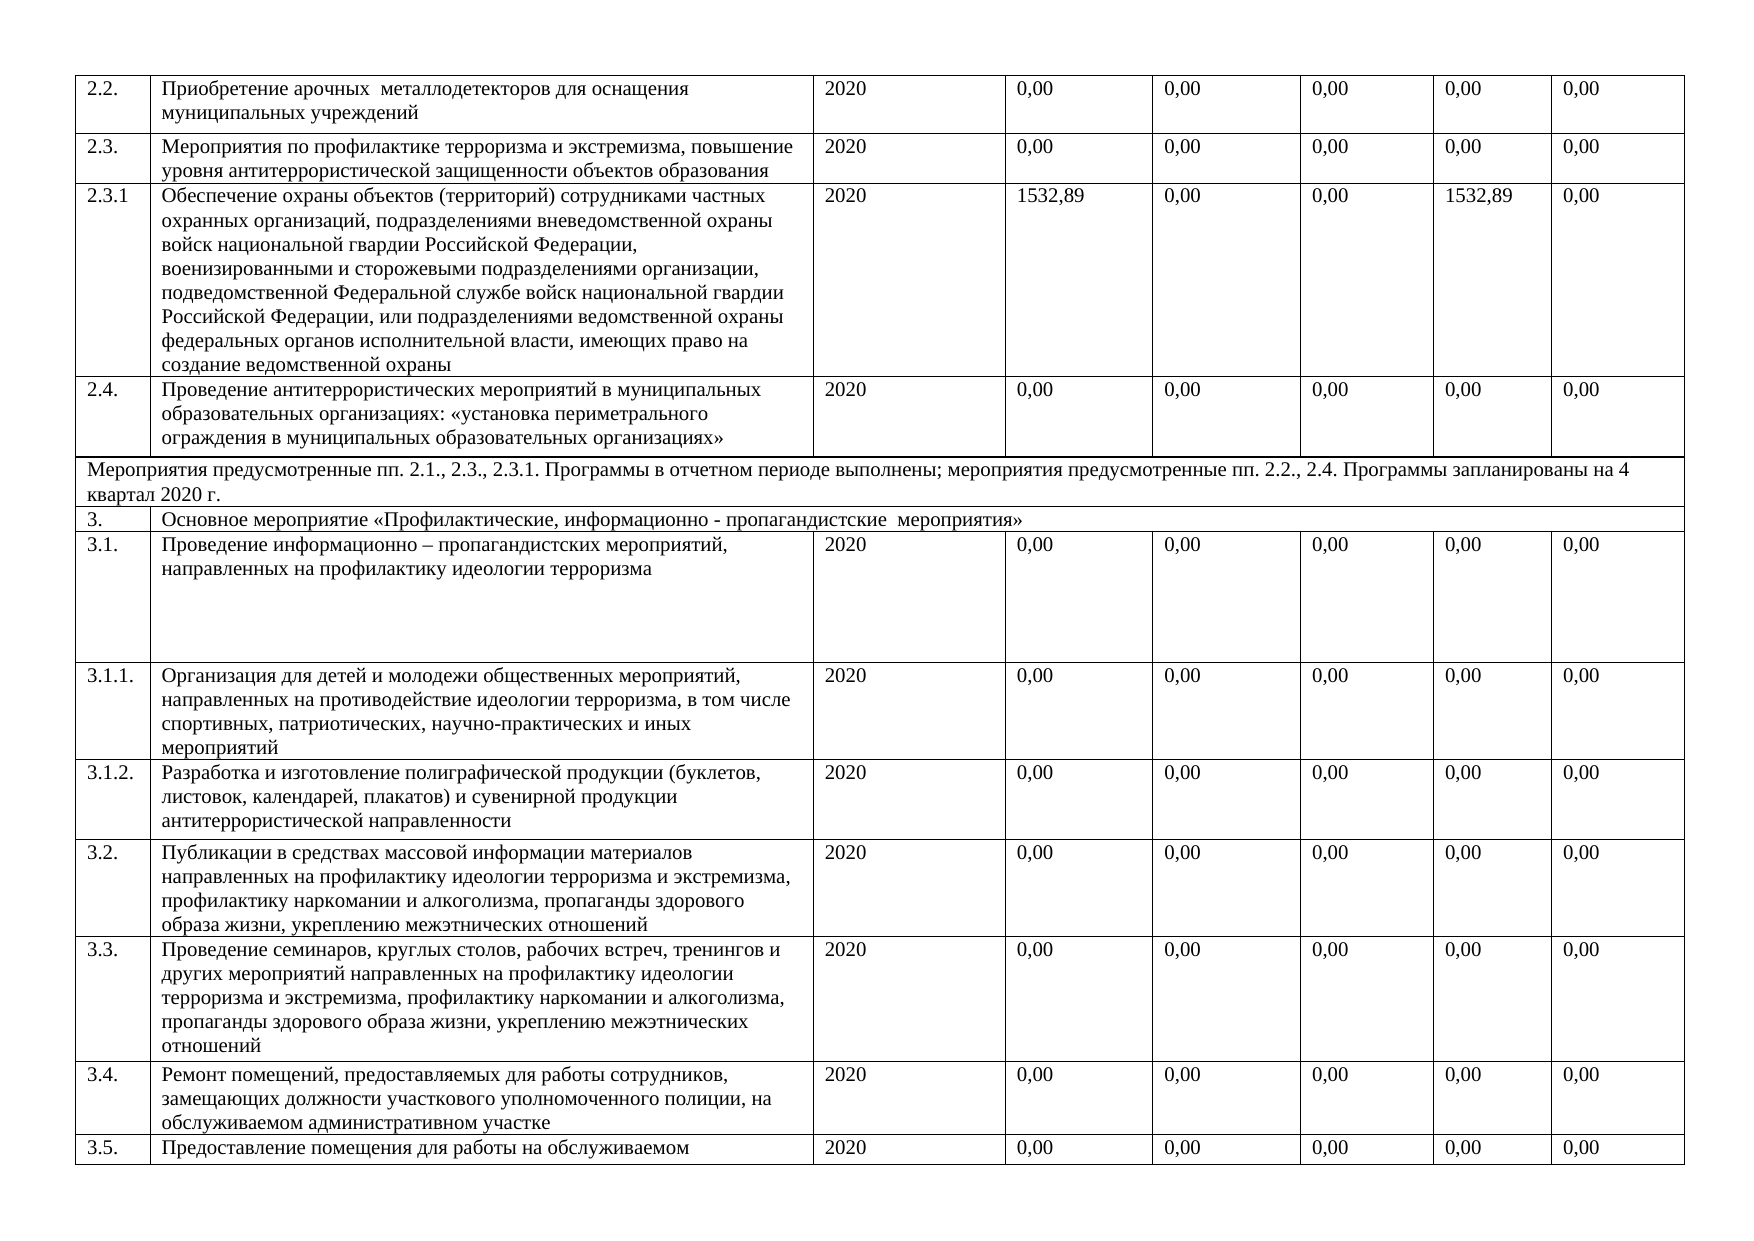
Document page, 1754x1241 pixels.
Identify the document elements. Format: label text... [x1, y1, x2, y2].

table_cell 2020 [814, 840, 1005, 936]
table_cell Публикации в средствах массовой информации материалов направленных на профилактику идеологии терроризма и экстремизма, профилактику наркомании и алкоголизма, пропаганды здорового образа жизни, укреплению межэтнических отношений [151, 840, 813, 936]
table_cell 0,00 [1552, 184, 1684, 376]
table_cell 0,00 [1301, 937, 1433, 1061]
table_cell 0,00 [1006, 840, 1152, 936]
table_cell 2020 [814, 663, 1005, 759]
table_cell 2020 [814, 134, 1005, 182]
table_cell Разработка и изготовление полиграфической продукции (буклетов, листовок, календарей, плакатов) и сувенирной продукции антитеррористической направленности [151, 760, 813, 838]
table_cell 0,00 [1434, 937, 1551, 1061]
table_cell 0,00 [1434, 532, 1551, 662]
table_cell Мероприятия по профилактике терроризма и экстремизма, повышение уровня антитеррористической защищенности объектов образования [151, 134, 813, 182]
table_cell 0,00 [1434, 377, 1551, 456]
table_cell 0,00 [1434, 1062, 1551, 1134]
table_cell 0,00 [1006, 1062, 1152, 1134]
table_cell 2020 [814, 184, 1005, 376]
table_cell 0,00 [1552, 134, 1684, 182]
table_cell 0,00 [1301, 760, 1433, 838]
table_cell 1532,89 [1006, 184, 1152, 376]
table_cell 0,00 [1301, 134, 1433, 182]
table_cell 2020 [814, 532, 1005, 662]
table_cell 0,00 [1552, 1135, 1684, 1164]
table_cell 3.4. [76, 1062, 150, 1134]
table_cell 2020 [814, 377, 1005, 456]
table_cell 2020 [814, 760, 1005, 838]
table_cell 0,00 [1153, 840, 1300, 936]
table_cell Организация для детей и молодежи общественных мероприятий, направленных на противодействие идеологии терроризма, в том числе спортивных, патриотических, научно-практических и иных мероприятий [151, 663, 813, 759]
table_cell 0,00 [1434, 840, 1551, 936]
table_cell Приобретение арочных металлодетекторов для оснащения муниципальных учреждений [151, 76, 813, 133]
table_cell 0,00 [1301, 840, 1433, 936]
table_cell 3. [76, 507, 150, 531]
table_cell 0,00 [1153, 377, 1300, 456]
table_cell 0,00 [1006, 377, 1152, 456]
table_cell 0,00 [1006, 760, 1152, 838]
table_cell 0,00 [1434, 663, 1551, 759]
table_cell Мероприятия предусмотренные пп. 2.1., 2.3., 2.3.1. Программы в отчетном периоде выполнены; мероприятия предусмотренные пп. 2.2., 2.4. Программы запланированы на 4 квартал 2020 г. [76, 458, 1684, 506]
table_cell 0,00 [1301, 532, 1433, 662]
table_cell 0,00 [1006, 76, 1152, 133]
table_cell 0,00 [1153, 1135, 1300, 1164]
table_cell 0,00 [1552, 1062, 1684, 1134]
table_cell 3.1. [76, 532, 150, 662]
table_cell 0,00 [1434, 760, 1551, 838]
table_cell 0,00 [1301, 76, 1433, 133]
table_cell 0,00 [1301, 377, 1433, 456]
table_cell 0,00 [1552, 377, 1684, 456]
table_cell Обеспечение охраны объектов (территорий) сотрудниками частных охранных организаций, подразделениями вневедомственной охраны войск национальной гвардии Российской Федерации, военизированными и сторожевыми подразделениями организации, подведомственной Федеральной службе войск национальной гвардии Российской Федерации, или подразделениями ведомственной охраны федеральных органов исполнительной власти, имеющих право на создание ведомственной охраны [151, 184, 813, 376]
table_cell 0,00 [1006, 937, 1152, 1061]
table_cell Проведение антитеррористических мероприятий в муниципальных образовательных организациях: «установка периметрального ограждения в муниципальных образовательных организациях» [151, 377, 813, 456]
table_cell 0,00 [1301, 663, 1433, 759]
table_cell Основное мероприятие «Профилактические, информационно - пропагандистские мероприятия» [151, 507, 1684, 531]
table_cell 2020 [814, 1062, 1005, 1134]
table_cell 0,00 [1552, 663, 1684, 759]
table_cell 0,00 [1552, 840, 1684, 936]
table_cell 0,00 [1434, 76, 1551, 133]
table_cell 0,00 [1006, 663, 1152, 759]
table_cell 1532,89 [1434, 184, 1551, 376]
table_cell 0,00 [1153, 532, 1300, 662]
table_cell 0,00 [1552, 76, 1684, 133]
table_cell 0,00 [1552, 760, 1684, 838]
table_cell 2020 [814, 76, 1005, 133]
table_cell 2020 [814, 1135, 1005, 1164]
table_cell 3.1.1. [76, 663, 150, 759]
table_cell 3.1.2. [76, 760, 150, 838]
table_cell 2.2. [76, 76, 150, 133]
table_cell 3.5. [76, 1135, 150, 1164]
table_cell 0,00 [1153, 184, 1300, 376]
table_cell 0,00 [1434, 1135, 1551, 1164]
table_cell 2.3. [76, 134, 150, 182]
table_cell 0,00 [1301, 1062, 1433, 1134]
table_cell 0,00 [1434, 134, 1551, 182]
table_cell 2.4. [76, 377, 150, 456]
table_cell 0,00 [1153, 760, 1300, 838]
table_cell Проведение информационно – пропагандистских мероприятий, направленных на профилактику идеологии терроризма [151, 532, 813, 662]
table_cell 3.3. [76, 937, 150, 1061]
table_cell 0,00 [1006, 532, 1152, 662]
table_cell 0,00 [1006, 1135, 1152, 1164]
table_cell Проведение семинаров, круглых столов, рабочих встреч, тренингов и других мероприятий направленных на профилактику идеологии терроризма и экстремизма, профилактику наркомании и алкоголизма, пропаганды здорового образа жизни, укреплению межэтнических отношений [151, 937, 813, 1061]
table_cell 0,00 [1301, 184, 1433, 376]
table_cell 0,00 [1153, 76, 1300, 133]
table_cell 3.2. [76, 840, 150, 936]
table_cell 0,00 [1552, 937, 1684, 1061]
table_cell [151, 1135, 813, 1164]
table_cell 2.3.1 [76, 184, 150, 376]
table_cell 0,00 [1006, 134, 1152, 182]
table_cell 0,00 [1153, 134, 1300, 182]
table_cell 0,00 [1552, 532, 1684, 662]
table_cell 0,00 [1153, 663, 1300, 759]
table_cell 0,00 [1301, 1135, 1433, 1164]
table_cell 0,00 [1153, 1062, 1300, 1134]
table_cell 2020 [814, 937, 1005, 1061]
table_cell Ремонт помещений, предоставляемых для работы сотрудников, замещающих должности участкового уполномоченного полиции, на обслуживаемом административном участке [151, 1062, 813, 1134]
table_cell 0,00 [1153, 937, 1300, 1061]
